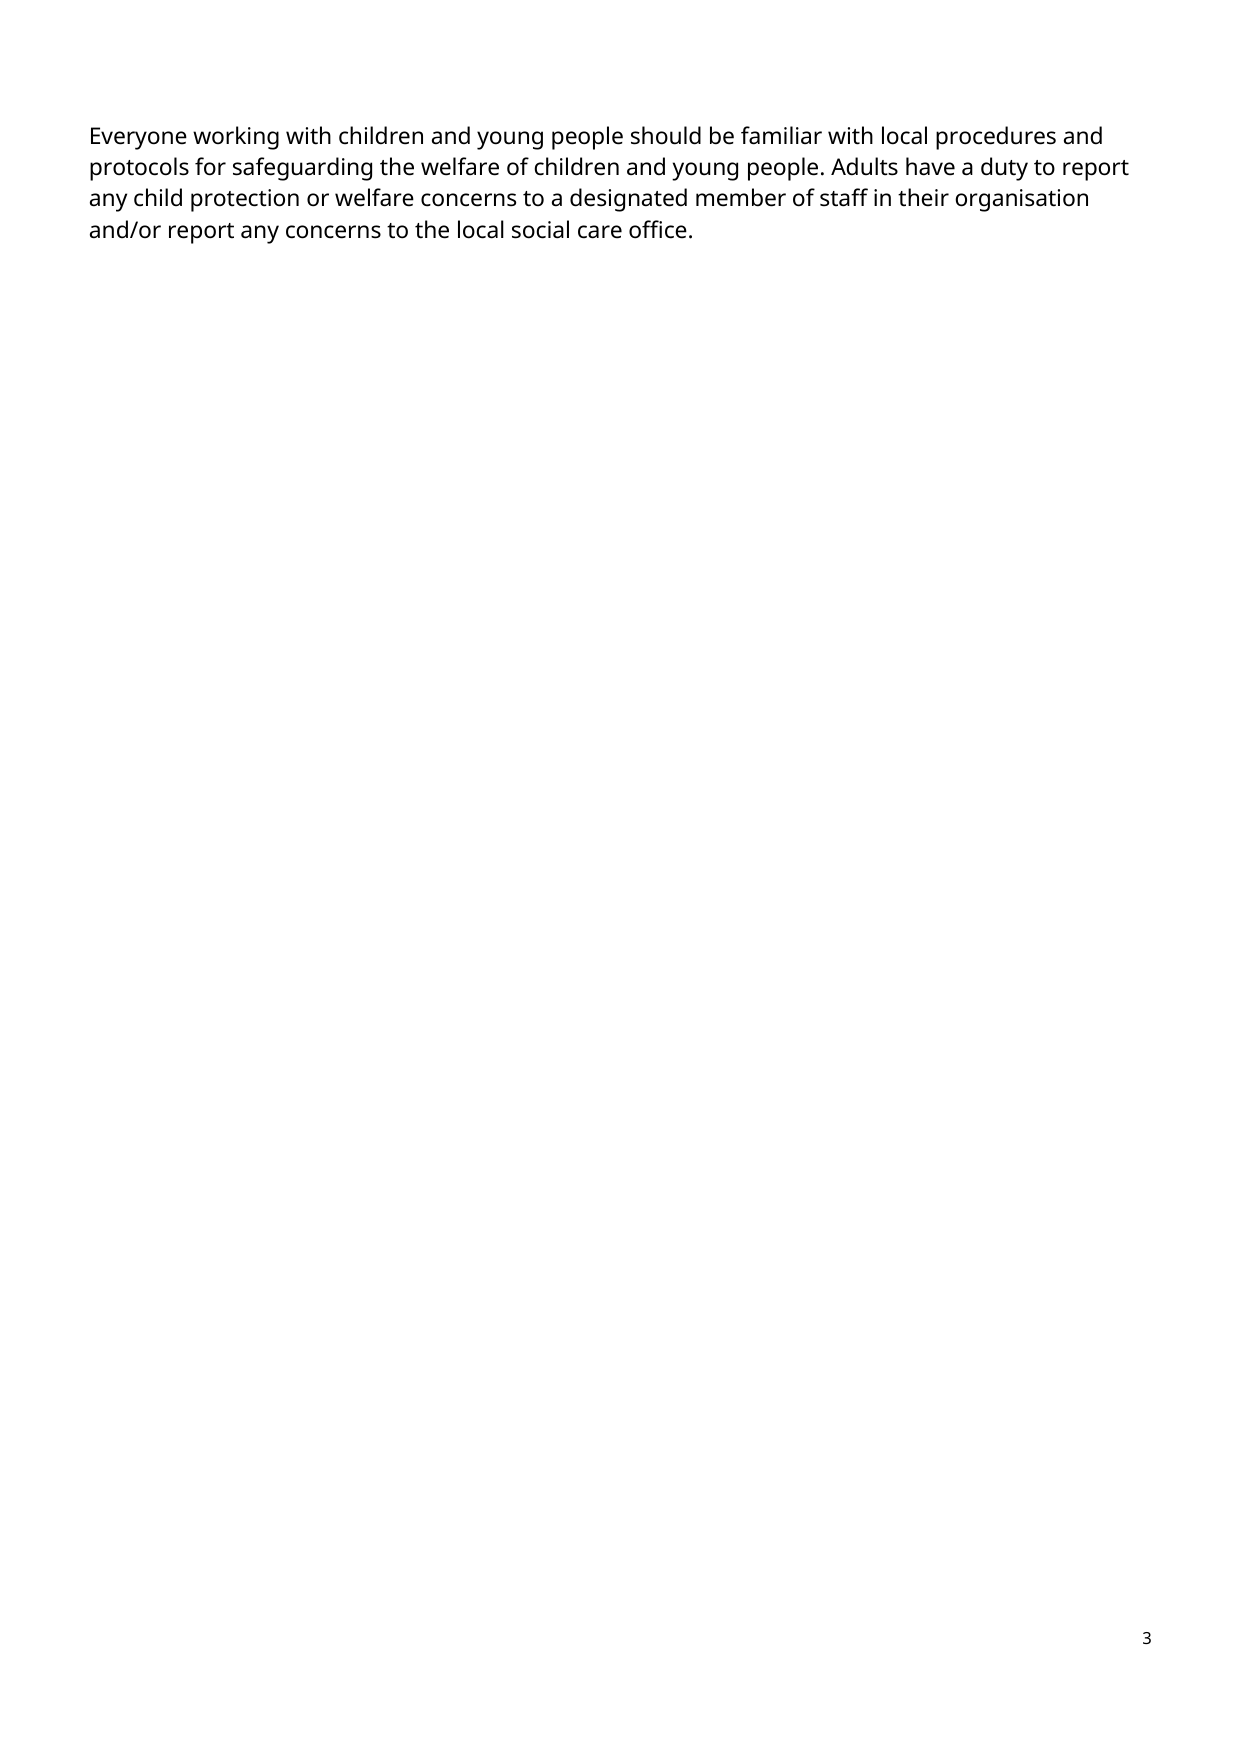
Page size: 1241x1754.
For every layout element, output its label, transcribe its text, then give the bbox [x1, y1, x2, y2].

text Everyone working with children and young people should be familiar with local procedures and protocols for safeguarding the welfare of children and young people. Adults have a duty to report any child protection or welfare concerns to a designated member of staff in their organisation and/or report any concerns to the local social care office. [89, 120, 1152, 245]
